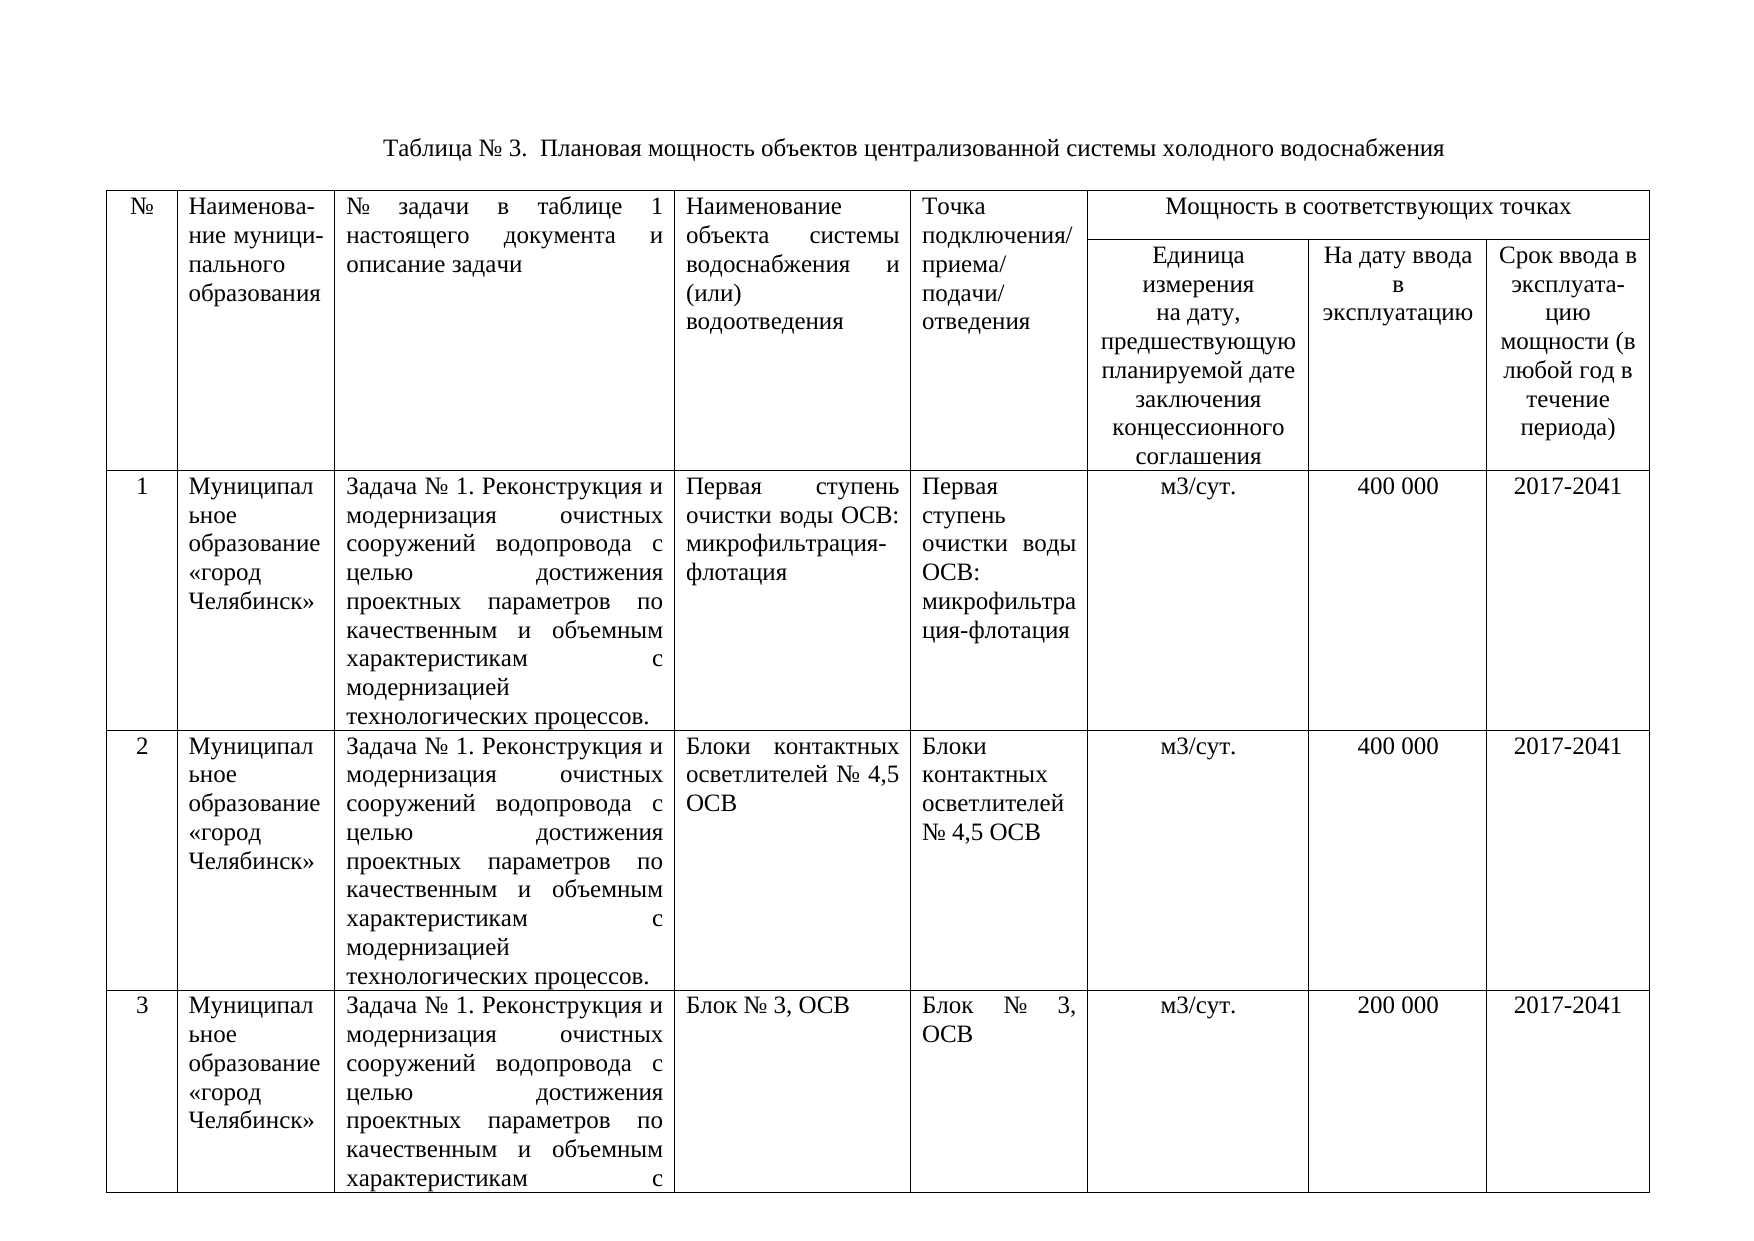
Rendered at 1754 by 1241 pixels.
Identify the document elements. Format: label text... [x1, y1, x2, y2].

table_header Точка подключения/ приема/ подачи/ отведения [911, 191, 1087, 470]
table_cell 200 000 [1309, 991, 1486, 1192]
table_cell Блоки контактных осветлителей № 4,5 ОСВ [911, 731, 1087, 989]
table_cell 2017-2041 [1487, 731, 1649, 989]
text Таблица № 3. Плановая мощность объектов централизованной системы холодного водоснабжения [118, 133, 1636, 162]
table_cell 2017-2041 [1487, 471, 1649, 730]
table_header Мощность в соответствующих точках [1088, 191, 1649, 239]
table_cell Муниципальное образование «город Челябинск» [178, 471, 334, 730]
table_cell м3/сут. [1088, 991, 1308, 1192]
table_cell Единица измерения на дату, предшествующую планируемой дате заключения концессионного соглашения [1088, 240, 1308, 470]
table_cell Муниципальное образование «город Челябинск» [178, 731, 334, 989]
table_cell 2017-2041 [1487, 991, 1649, 1192]
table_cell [178, 991, 334, 1192]
table_cell Блок № 3, ОСВ [911, 991, 1087, 1192]
table_cell 3 [107, 991, 177, 1192]
table_header № [107, 191, 177, 470]
table_cell 1 [107, 471, 177, 730]
table_cell Блоки контактных осветлителей № 4,5 ОСВ [675, 731, 910, 989]
table_cell 400 000 [1309, 471, 1486, 730]
table_cell На дату ввода в эксплуатацию [1309, 240, 1486, 470]
table_header Наименова-ние муници-пального образования [178, 191, 334, 470]
table_cell Первая ступень очистки воды ОСВ: микрофильтрация-флотация [911, 471, 1087, 730]
table_cell 2 [107, 731, 177, 989]
table_cell Блок № 3, ОСВ [675, 991, 910, 1192]
table_cell м3/сут. [1088, 731, 1308, 989]
table_cell Первая ступень очистки воды ОСВ: микрофильтрация-флотация [675, 471, 910, 730]
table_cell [335, 991, 674, 1192]
table_header № задачи в таблице 1 настоящего документа и описание задачи [335, 191, 674, 470]
table_cell 400 000 [1309, 731, 1486, 989]
table_cell Срок ввода в эксплуата-цию мощности (в любой год в течение периода) [1487, 240, 1649, 470]
table_header Наименование объекта системы водоснабжения и (или) водоотведения [675, 191, 910, 470]
table_cell м3/сут. [1088, 471, 1308, 730]
